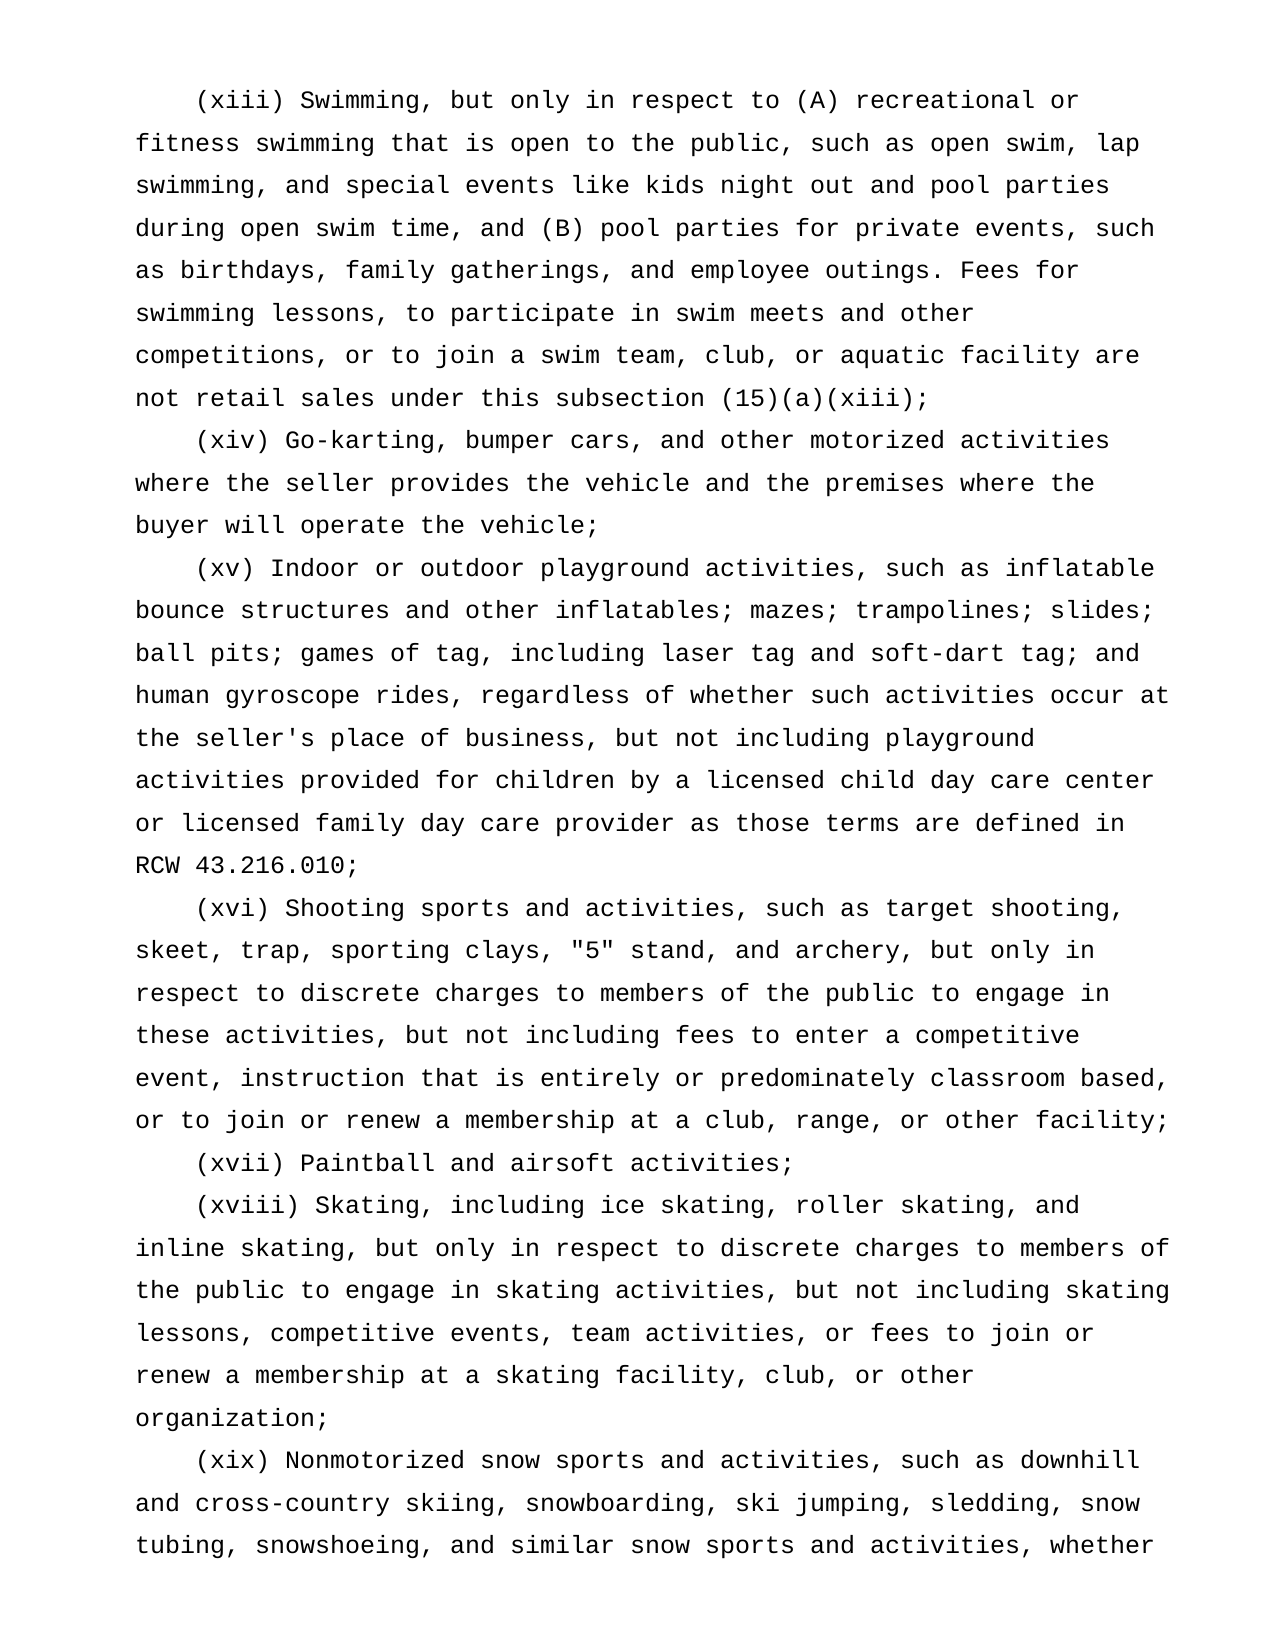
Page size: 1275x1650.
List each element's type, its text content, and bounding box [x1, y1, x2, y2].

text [135, 1435, 1170, 1562]
text (xvii) Paintball and airsoft activities; [135, 1137, 1170, 1180]
text (xvi) Shooting sports and activities, such as target shooting, skeet, trap, sporting clays, "5" stand, and archery, but only in respect to discrete charges to members of the public to engage in these activities, but not including fees to enter a competitive event, instruction that is entirely or predominately classroom based, or to join or renew a membership at a club, range, or other facility; [135, 882, 1170, 1137]
text (xiii) Swimming, but only in respect to (A) recreational or fitness swimming that is open to the public, such as open swim, lap swimming, and special events like kids night out and pool parties during open swim time, and (B) pool parties for private events, such as birthdays, family gatherings, and employee outings. Fees for swimming lessons, to participate in swim meets and other competitions, or to join a swim team, club, or aquatic facility are not retail sales under this subsection (15)(a)(xiii); [135, 75, 1170, 415]
text (xiv) Go-karting, bumper cars, and other motorized activities where the seller provides the vehicle and the premises where the buyer will operate the vehicle; [135, 415, 1170, 542]
text (xviii) Skating, including ice skating, roller skating, and inline skating, but only in respect to discrete charges to members of the public to engage in skating activities, but not including skating lessons, competitive events, team activities, or fees to join or renew a membership at a skating facility, club, or other organization; [135, 1180, 1170, 1435]
text (xv) Indoor or outdoor playground activities, such as inflatable bounce structures and other inflatables; mazes; trampolines; slides; ball pits; games of tag, including laser tag and soft-dart tag; and human gyroscope rides, regardless of whether such activities occur at the seller's place of business, but not including playground activities provided for children by a licensed child day care center or licensed family day care provider as those terms are defined in RCW 43.216.010; [135, 542, 1170, 882]
